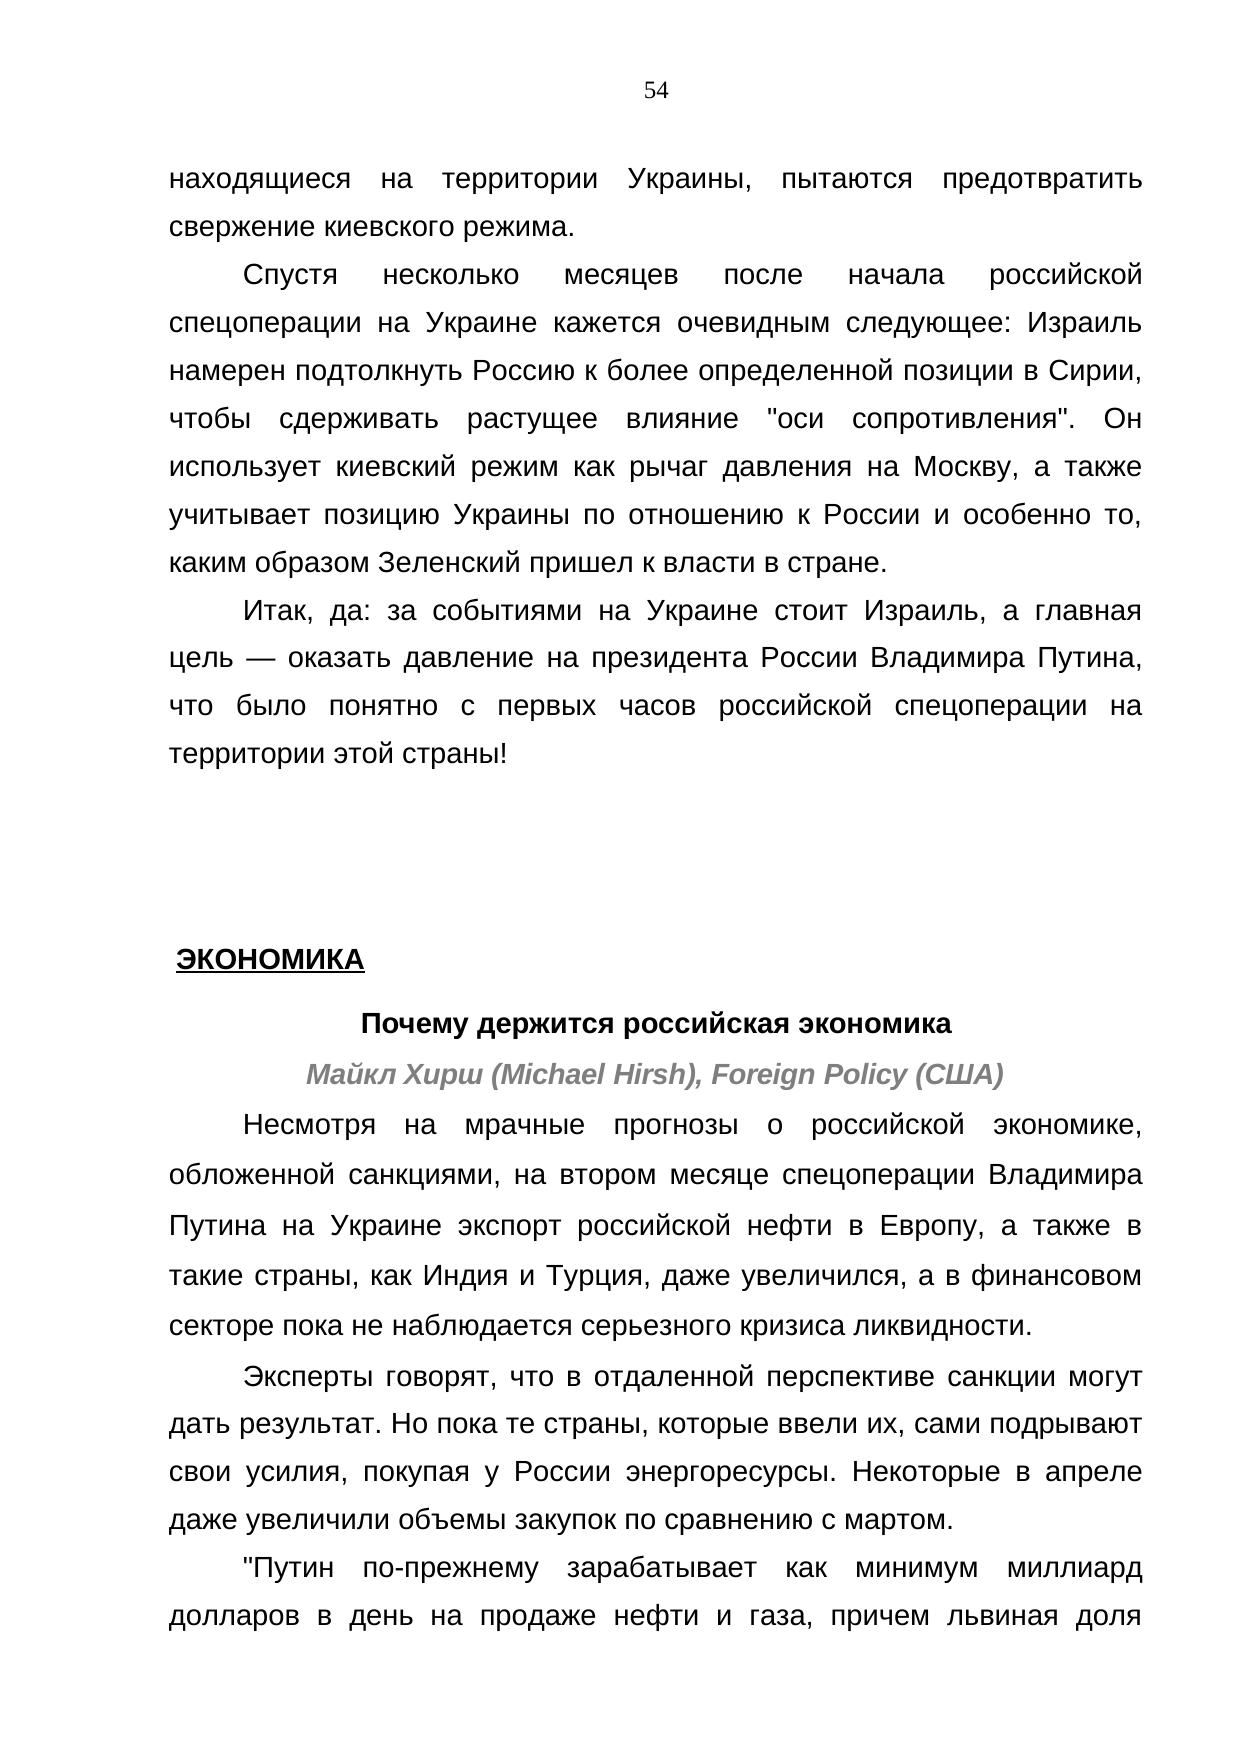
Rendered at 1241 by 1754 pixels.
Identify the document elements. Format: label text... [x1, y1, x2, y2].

text Несмотря на мрачные прогнозы о российской экономике, обложенной санкциями, на втором месяце спецоперации Владимира Путина на Украине экспорт российской нефти в Европу, а также в такие страны, как Индия и Турция, даже увеличился, а в финансовом секторе пока не наблюдается серьезного кризиса ликвидности. [169, 1107, 1144, 1342]
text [169, 161, 1144, 243]
text Эксперты говорят, что в отдаленной перспективе санкции могут дать результат. Но пока те страны, которые ввели их, сами подрывают свои усилия, покупая у России энергоресурсы. Некоторые в апреле даже увеличили объемы закупок по сравнению с мартом. [169, 1359, 1144, 1536]
text Спустя несколько месяцев после начала российской спецоперации на Украине кажется очевидным следующее: Израиль намерен подтолкнуть Россию к более определенной позиции в Сирии, чтобы сдерживать растущее влияние "оси сопротивления". Он использует киевский режим как рычаг давления на Москву, а также учитывает позицию Украины по отношению к России и особенно то, каким образом Зеленский пришел к власти в стране. [169, 257, 1144, 578]
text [169, 1550, 1144, 1632]
text Почему держится российская экономика [169, 1006, 1144, 1040]
text ЭКОНОМИКА [169, 941, 1144, 978]
text Итак, да: за событиями на Украине стоит Израиль, а главная цель — оказать давление на президента России Владимира Путина, что было понятно с первых часов российской спецоперации на территории этой страны! [169, 592, 1144, 770]
text Майкл Хирш (Michael Hirsh), Foreign Policy (США) [169, 1057, 1144, 1090]
